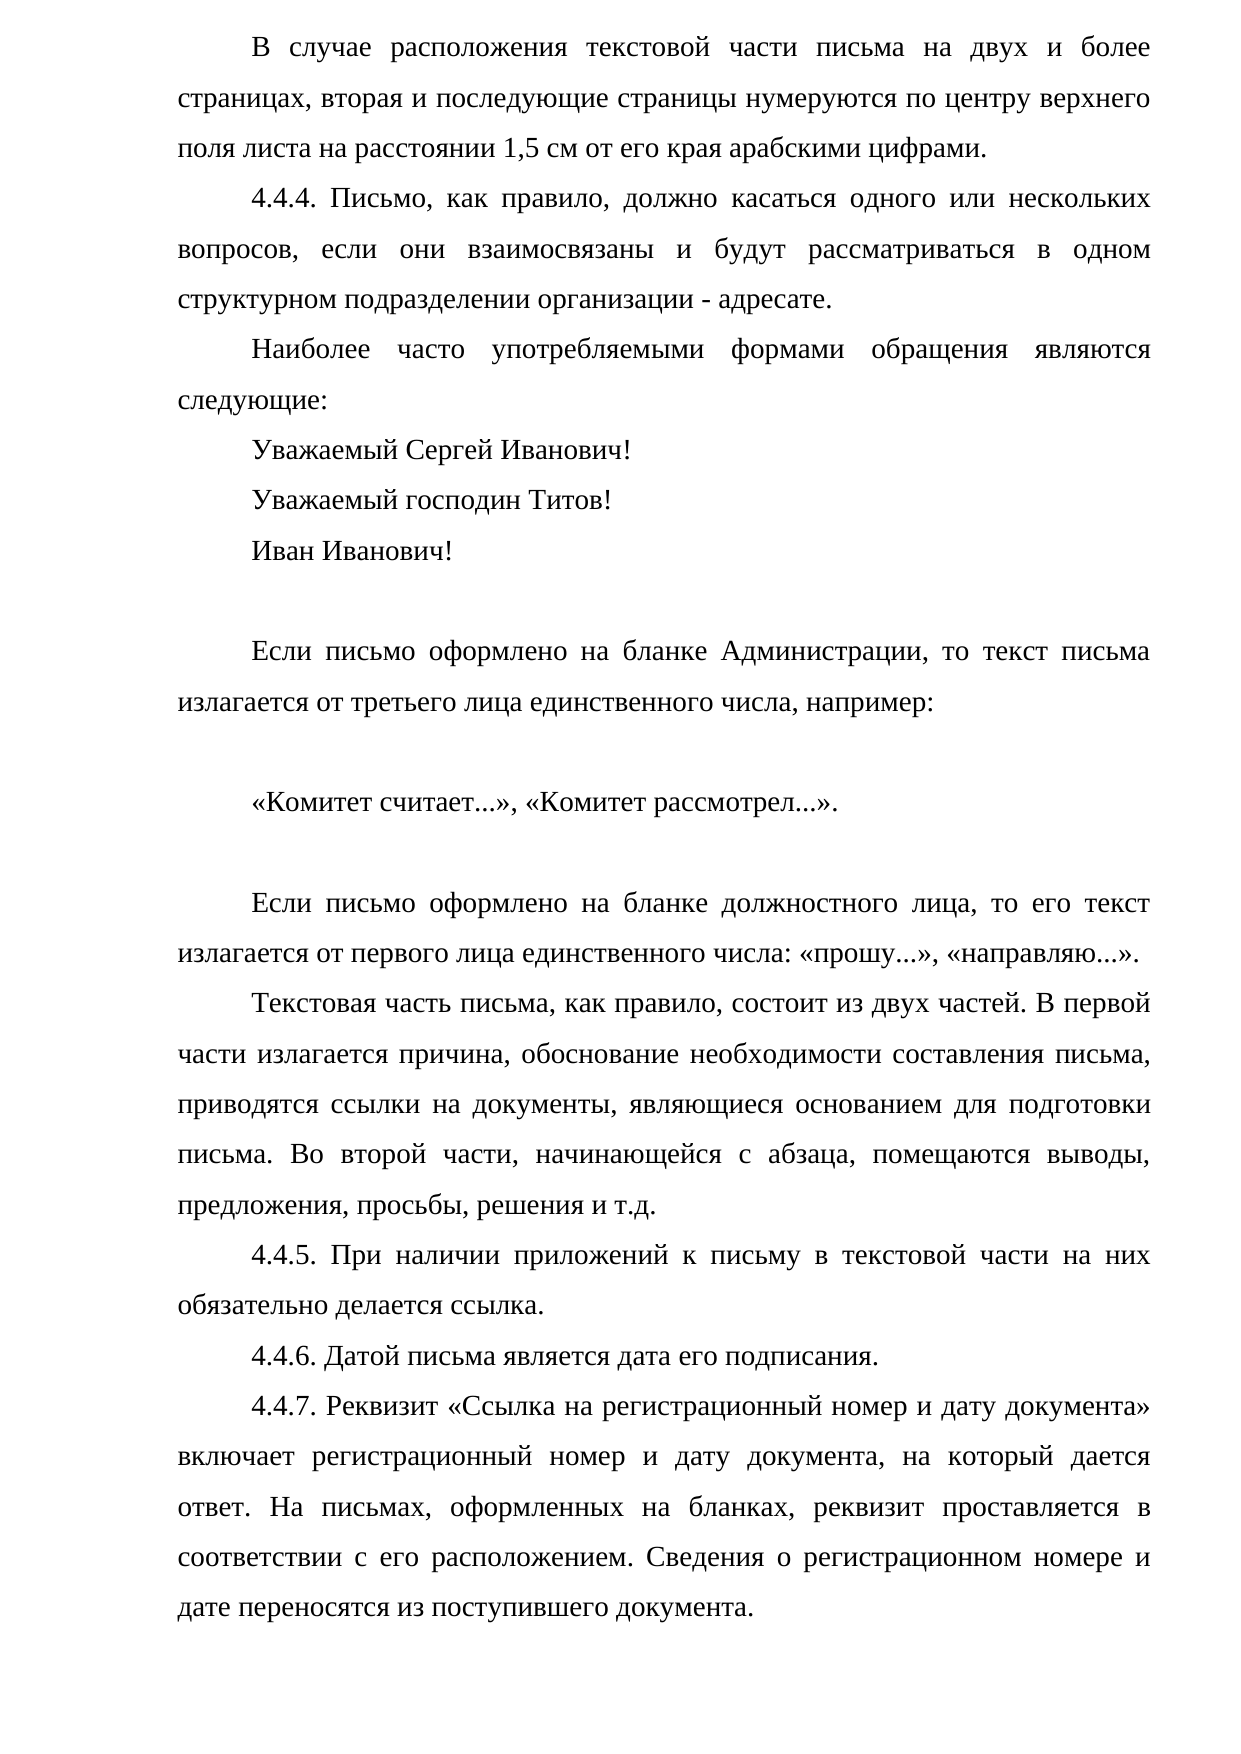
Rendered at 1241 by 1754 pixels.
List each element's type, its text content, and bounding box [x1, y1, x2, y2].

text «Комитет считает...», «Комитет рассмотрел...». [177, 784, 1152, 818]
text Если письмо оформлено на бланке должностного лица, то его текст излагается от первого лица единственного числа: «прошу...», «направляю...». [177, 885, 1152, 969]
text 4.4.5. При наличии приложений к письму в текстовой части на них обязательно делается ссылка. [177, 1237, 1152, 1321]
text В случае расположения текстовой части письма на двух и более страницах, вторая и последующие страницы нумеруются по центру верхнего поля листа на расстоянии 1,5 см от его края арабскими цифрами. [177, 29, 1152, 164]
text Текстовая часть письма, как правило, состоит из двух частей. В первой части излагается причина, обоснование необходимости составления письма, приводятся ссылки на документы, являющиеся основанием для подготовки письма. Во второй части, начинающейся с абзаца, помещаются выводы, предложения, просьбы, решения и т.д. [177, 986, 1152, 1220]
text 4.4.6. Датой письма является дата его подписания. [177, 1338, 1152, 1371]
text Уважаемый Сергей Иванович! [177, 432, 1152, 466]
text Если письмо оформлено на бланке Администрации, то текст письма излагается от третьего лица единственного числа, например: [177, 633, 1152, 717]
text 4.4.4. Письмо, как правило, должно касаться одного или нескольких вопросов, если они взаимосвязаны и будут рассматриваться в одном структурном подразделении организации - адресате. [177, 181, 1152, 315]
text 4.4.7. Реквизит «Ссылка на регистрационный номер и дату документа» включает регистрационный номер и дату документа, на который дается ответ. На письмах, оформленных на бланках, реквизит проставляется в соответствии с его расположением. Сведения о регистрационном номере и дате переносятся из поступившего документа. [177, 1388, 1152, 1623]
text Уважаемый господин Титов! [177, 482, 1152, 516]
text Наиболее часто употребляемыми формами обращения являются следующие: [177, 331, 1152, 415]
text Иван Иванович! [177, 533, 1152, 566]
